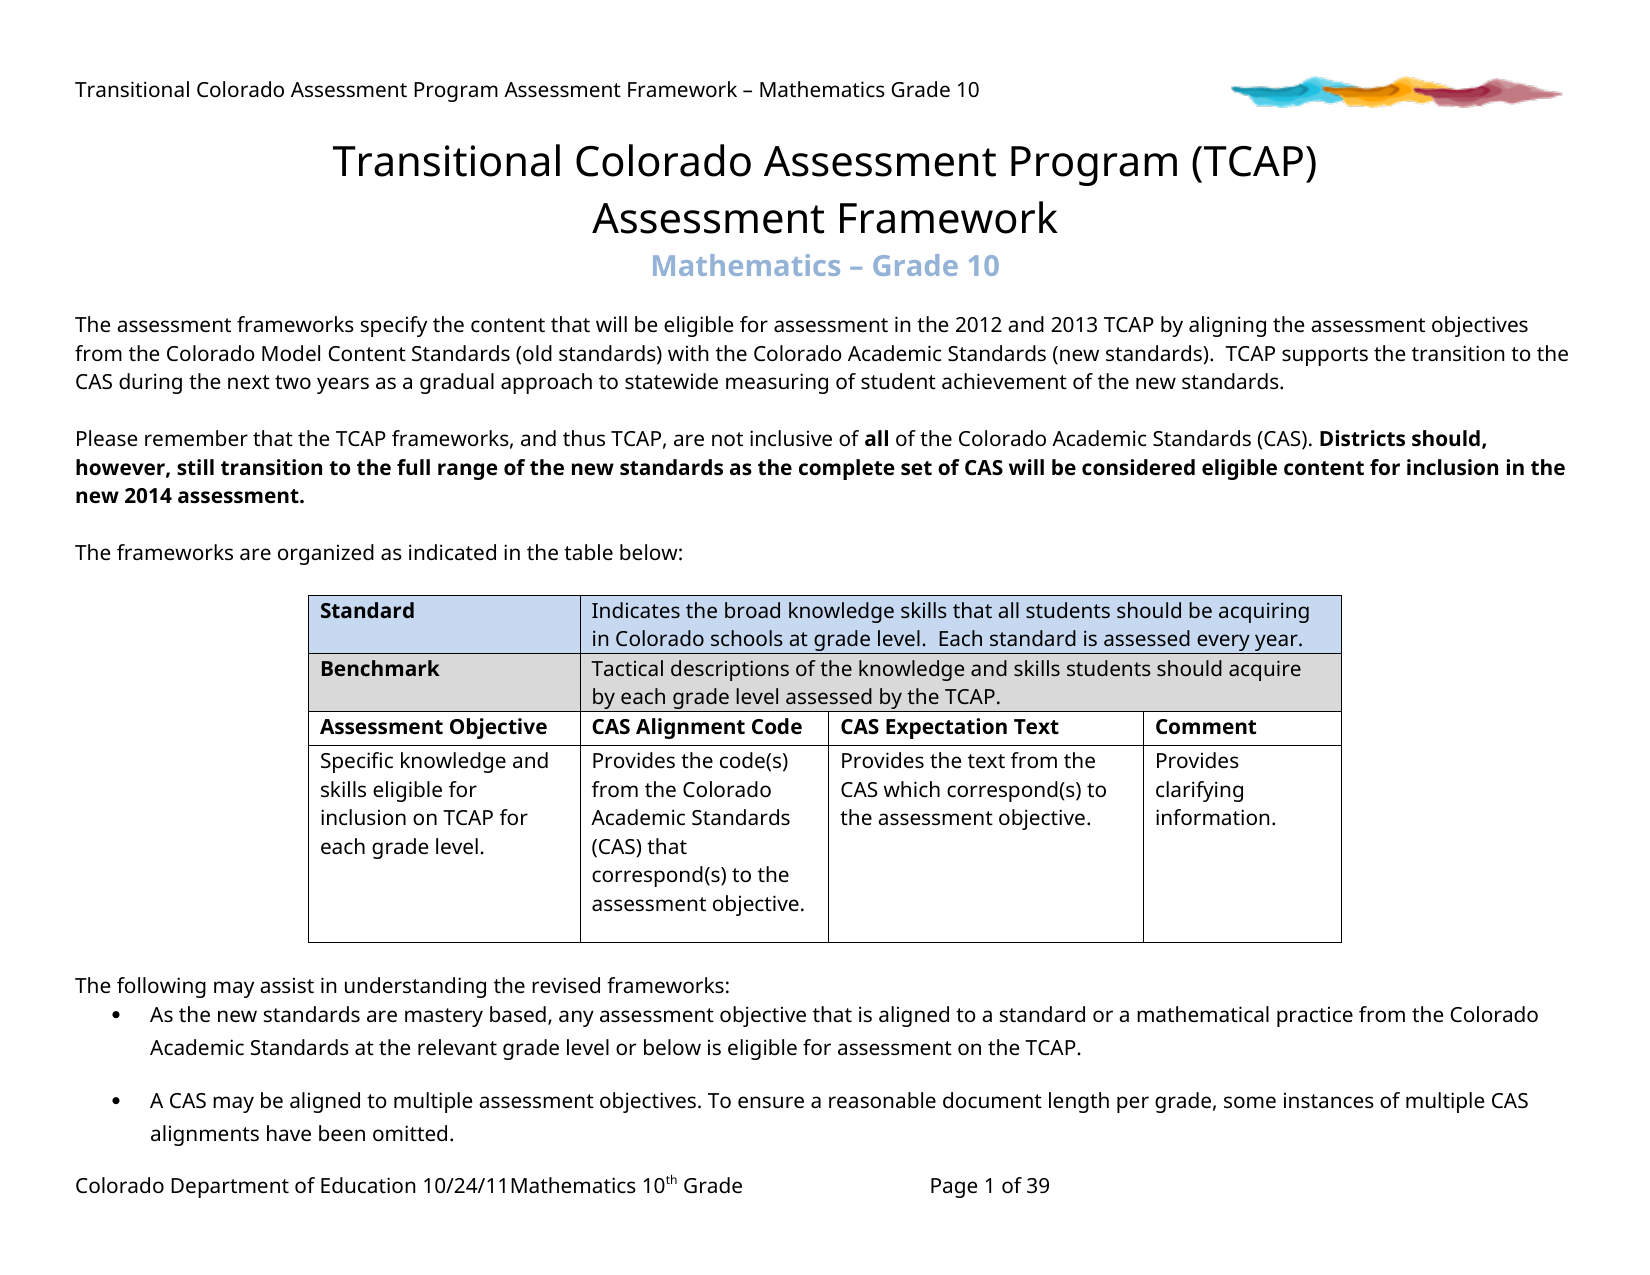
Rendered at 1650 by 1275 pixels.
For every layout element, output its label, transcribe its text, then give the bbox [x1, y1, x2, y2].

text The assessment frameworks specify the content that will be eligible for assessment in the 2012 and 2013 TCAP by aligning the assessment objectives from the Colorado Model Content Standards (old standards) with the Colorado Academic Standards (new standards). TCAP supports the transition to the CAS during the next two years as a gradual approach to statewide measuring of student achievement of the new standards. [75, 311, 1575, 396]
table_cell Tactical descriptions of the knowledge and skills students should acquire by each grade level assessed by the TCAP. [581, 654, 1341, 711]
table_header Indicates the broad knowledge skills that all students should be acquiring in Colorado schools at grade level. Each standard is assessed every year. [581, 596, 1341, 653]
list A CAS may be aligned to multiple assessment objectives. To ensure a reasonable document length per grade, some instances of multiple CAS alignments have been omitted. [112, 1086, 1575, 1147]
table_cell CAS Expectation Text [829, 712, 1143, 745]
table_cell Provides clarifying information. [1144, 746, 1341, 942]
table_cell Specific knowledge and skills eligible for inclusion on TCAP for each grade level. [309, 746, 580, 942]
table_cell Provides the code(s) from the Colorado Academic Standards (CAS) that correspond(s) to the assessment objective. [581, 746, 828, 942]
table_cell Benchmark [309, 654, 580, 711]
table_header Standard [309, 596, 580, 653]
text Assessment Framework [75, 189, 1575, 245]
table_cell CAS Alignment Code [581, 712, 828, 745]
table_cell Provides the text from the CAS which correspond(s) to the assessment objective. [829, 746, 1143, 942]
list As the new standards are mastery based, any assessment objective that is aligned to a standard or a mathematical practice from the Colorado Academic Standards at the relevant grade level or below is eligible for assessment on the TCAP. [112, 1000, 1575, 1061]
table_cell Comment [1144, 712, 1341, 745]
table_cell Assessment Objective [309, 712, 580, 745]
text Mathematics – Grade 10 [75, 245, 1575, 285]
text The frameworks are organized as indicated in the table below: [75, 538, 1575, 567]
text Please remember that the TCAP frameworks, and thus TCAP, are not inclusive of all of the Colorado Academic Standards (CAS). Districts should, however, still transition to the full range of the new standards as the complete set of CAS will be considered eligible content for inclusion in the new 2014 assessment. [75, 424, 1575, 510]
text Transitional Colorado Assessment Program (TCAP) [75, 132, 1575, 189]
text The following may assist in understanding the revised frameworks: [75, 972, 1575, 1000]
